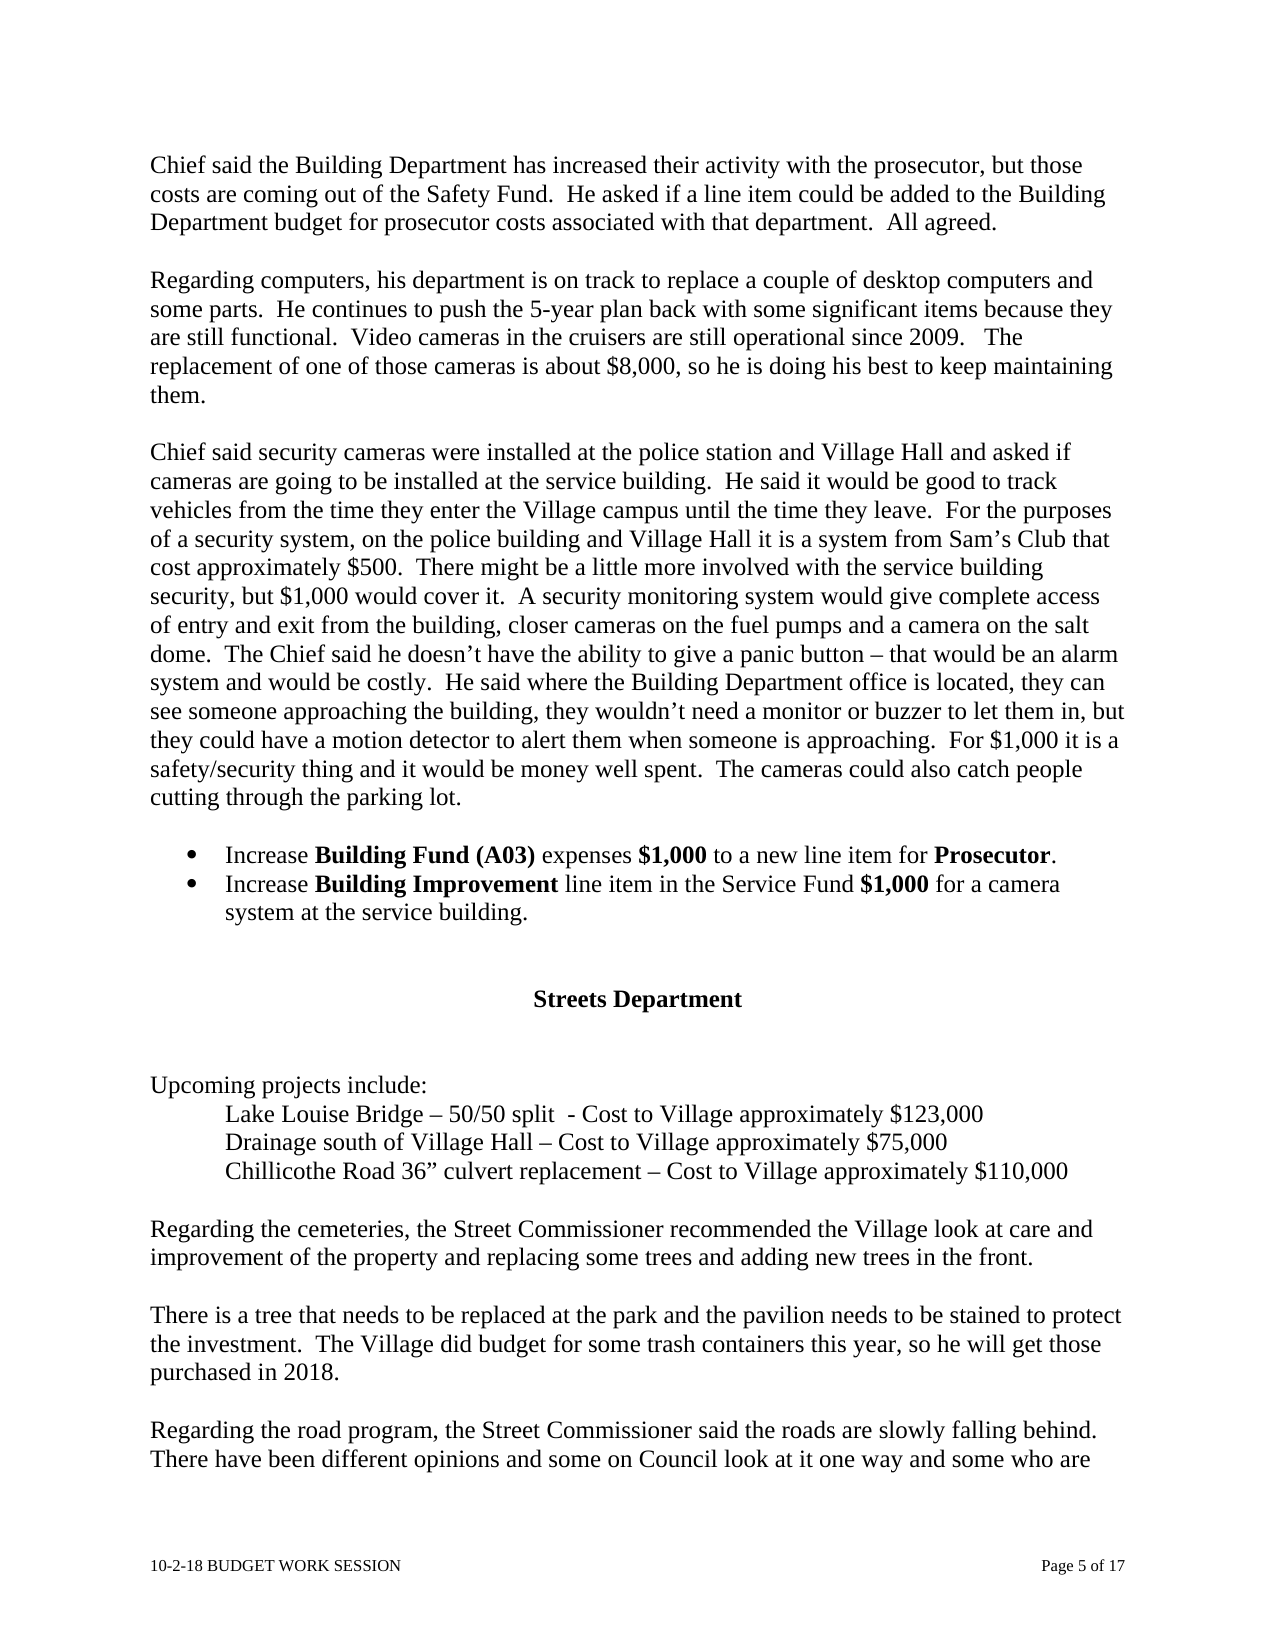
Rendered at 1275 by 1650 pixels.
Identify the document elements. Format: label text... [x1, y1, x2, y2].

text Upcoming projects include: [150, 1070, 1125, 1099]
text Regarding computers, his department is on track to replace a couple of desktop computers and some parts. He continues to push the 5-year plan back with some significant items because they are still functional. Video cameras in the cruisers are still operational since 2009. The replacement of one of those cameras is about $8,000, so he is doing his best to keep maintaining them. [150, 265, 1125, 409]
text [150, 1415, 1125, 1472]
text There is a tree that needs to be replaced at the park and the pavilion needs to be stained to protect the investment. The Village did budget for some trash containers this year, so he will get those purchased in 2018. [150, 1300, 1125, 1386]
text Regarding the cemeteries, the Street Commissioner recommended the Village look at care and improvement of the property and replacing some trees and adding new trees in the front. [150, 1214, 1125, 1271]
text Chief said security cameras were installed at the police station and Village Hall and asked if cameras are going to be installed at the service building. He said it would be good to track vehicles from the time they enter the Village campus until the time they leave. For the purposes of a security system, on the police building and Village Hall it is a system from Sam’s Club that cost approximately $500. There might be a little more involved with the service building security, but $1,000 would cover it. A security monitoring system would give complete access of entry and exit from the building, closer cameras on the fuel pumps and a camera on the salt dome. The Chief said he doesn’t have the ability to give a panic button – that would be an alarm system and would be costly. He said where the Building Department office is located, they can see someone approaching the building, they wouldn’t need a monitor or buzzer to let them in, but they could have a motion detector to alert them when someone is approaching. For $1,000 it is a safety/security thing and it would be money well spent. The cameras could also catch people cutting through the parking lot. [150, 437, 1125, 811]
text Chief said the Building Department has increased their activity with the prosecutor, but those costs are coming out of the Safety Fund. He asked if a line item could be added to the Building Department budget for prosecutor costs associated with that department. All agreed. [150, 150, 1125, 236]
text Chillicothe Road 36” culvert replacement – Cost to Village approximately $110,000 [150, 1156, 1125, 1185]
list Increase Building Improvement line item in the Service Fund $1,000 for a camera system at the service building. [187, 869, 1125, 926]
list Increase Building Fund (A03) expenses $1,000 to a new line item for Prosecutor. [187, 840, 1125, 869]
text Streets Department [150, 984, 1125, 1012]
text Lake Louise Bridge – 50/50 split - Cost to Village approximately $123,000 [150, 1099, 1125, 1127]
text Drainage south of Village Hall – Cost to Village approximately $75,000 [150, 1127, 1125, 1156]
